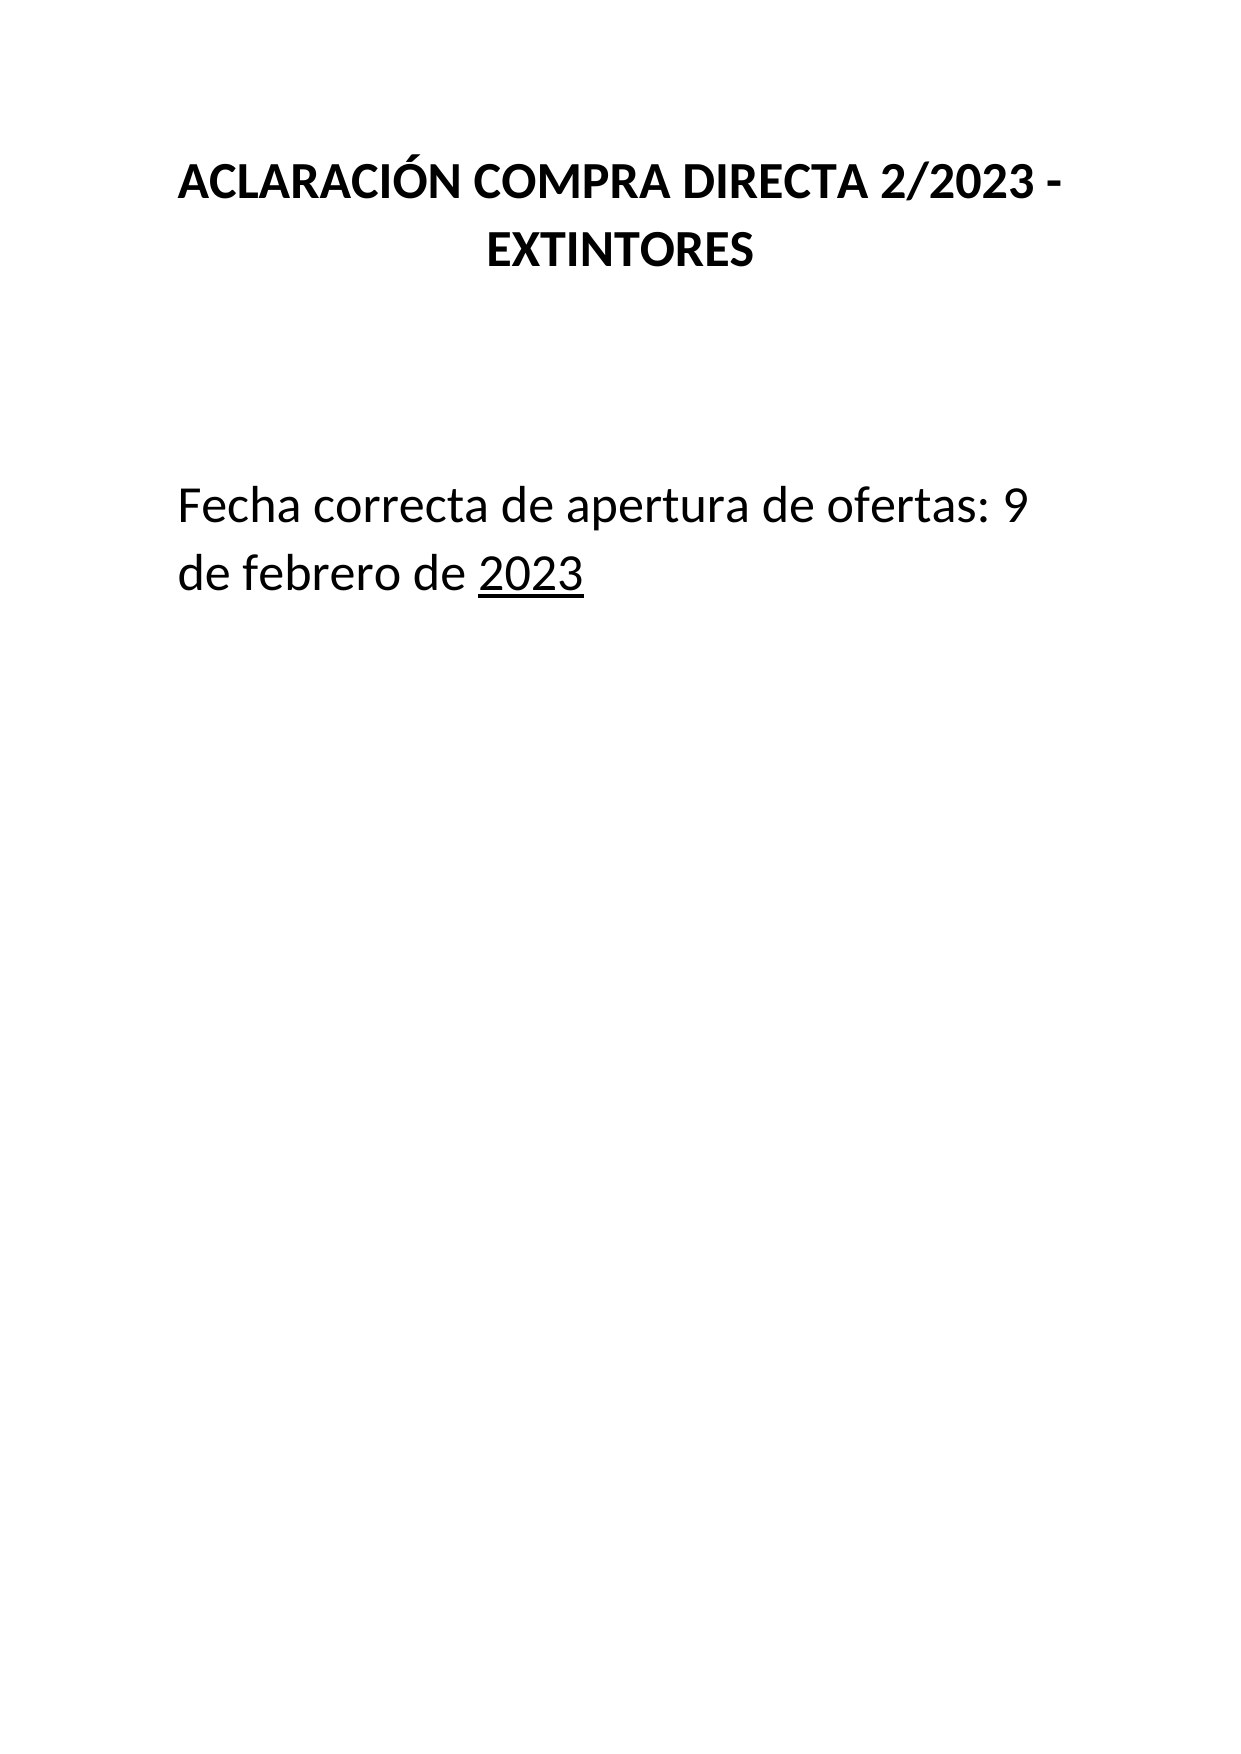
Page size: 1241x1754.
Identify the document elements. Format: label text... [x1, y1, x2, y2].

text Fecha correcta de apertura de ofertas: 9 de febrero de 2023 [177, 472, 1063, 604]
text ACLARACIÓN COMPRA DIRECTA 2/2023 - EXTINTORES [177, 148, 1063, 280]
